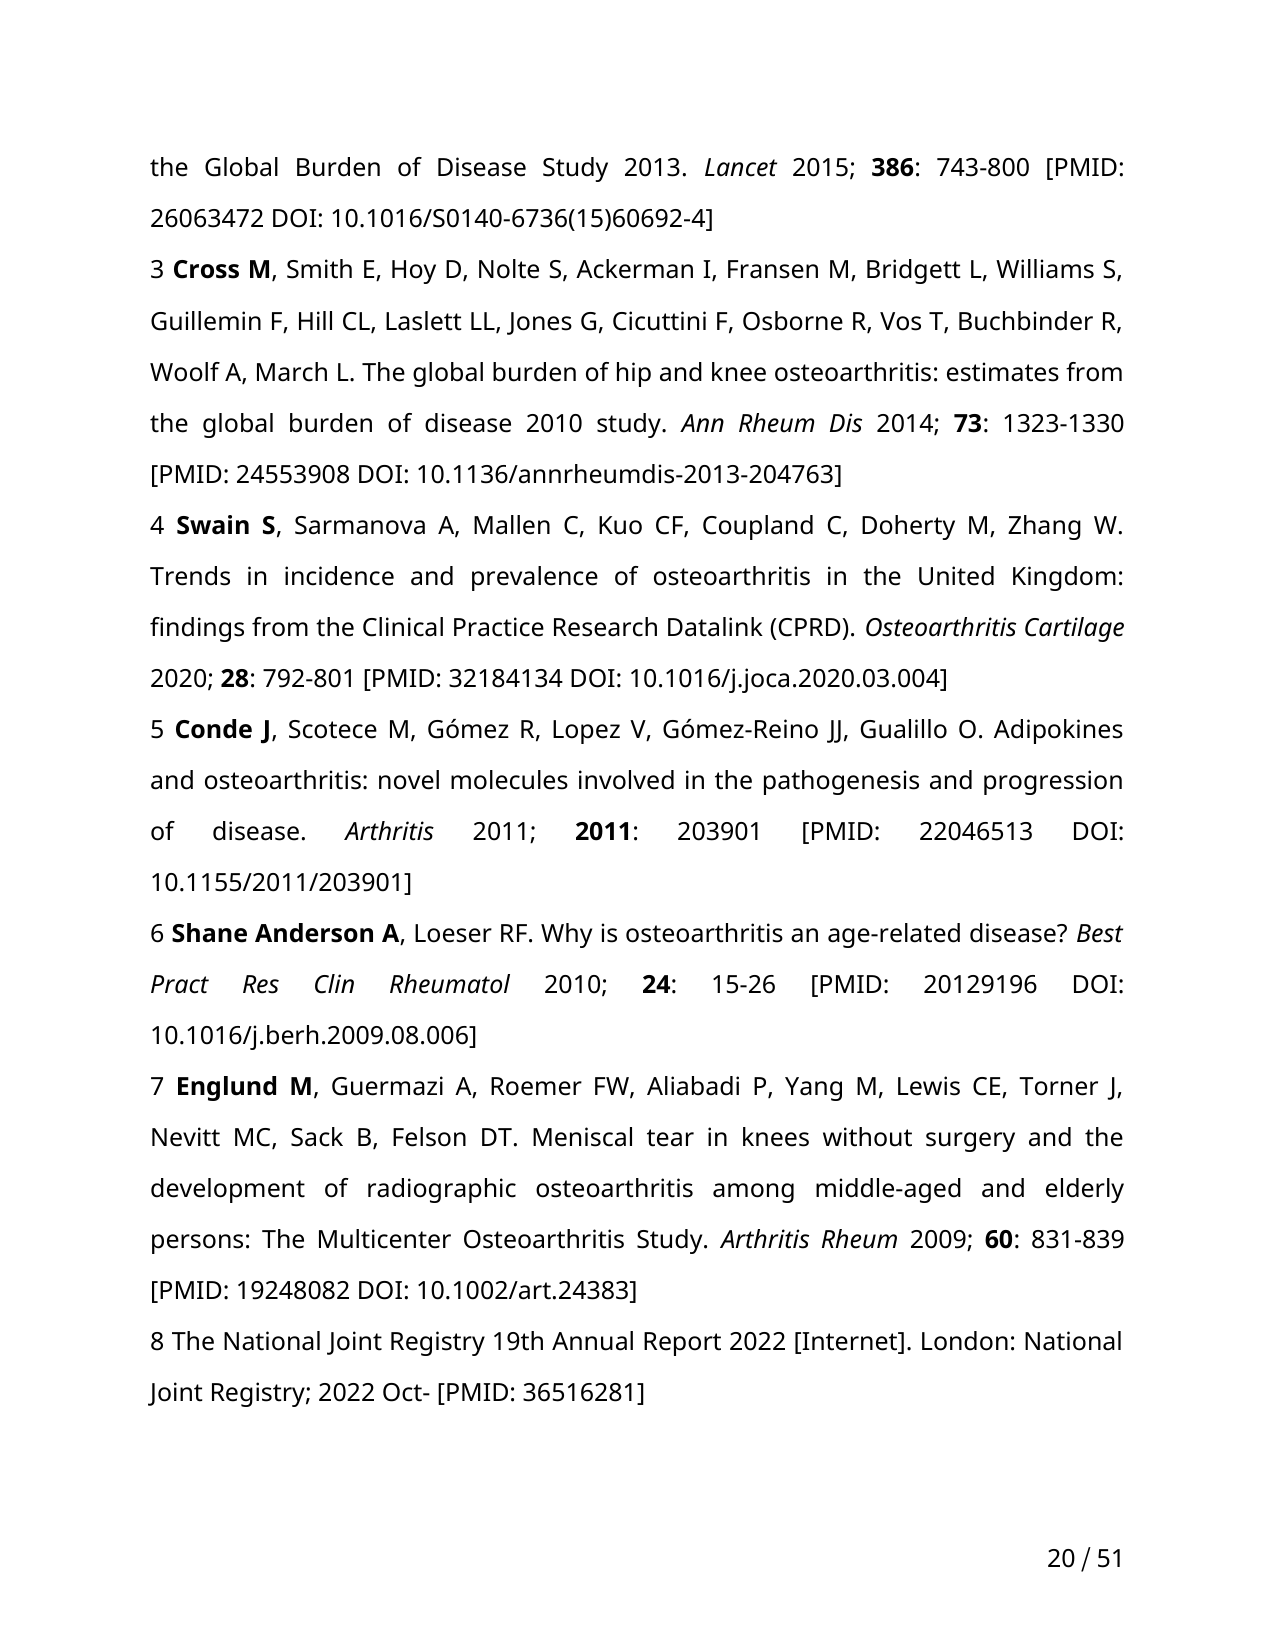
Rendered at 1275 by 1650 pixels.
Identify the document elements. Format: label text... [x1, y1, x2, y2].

text 8 The National Joint Registry 19th Annual Report 2022 [Internet]. London: National Joint Registry; 2022 Oct- [PMID: 36516281] [150, 1324, 1125, 1409]
text 6 Shane Anderson A, Loeser RF. Why is osteoarthritis an age-related disease? Best Pract Res Clin Rheumatol 2010; 24: 15-26 [PMID: 20129196 DOI: 10.1016/j.berh.2009.08.006] [150, 916, 1125, 1052]
text 7 Englund M, Guermazi A, Roemer FW, Aliabadi P, Yang M, Lewis CE, Torner J, Nevitt MC, Sack B, Felson DT. Meniscal tear in knees without surgery and the development of radiographic osteoarthritis among middle-aged and elderly persons: The Multicenter Osteoarthritis Study. Arthritis Rheum 2009; 60: 831-839 [PMID: 19248082 DOI: 10.1002/art.24383] [150, 1069, 1125, 1307]
text 4 Swain S, Sarmanova A, Mallen C, Kuo CF, Coupland C, Doherty M, Zhang W. Trends in incidence and prevalence of osteoarthritis in the United Kingdom: findings from the Clinical Practice Research Datalink (CPRD). Osteoarthritis Cartilage 2020; 28: 792-801 [PMID: 32184134 DOI: 10.1016/j.joca.2020.03.004] [150, 507, 1125, 694]
text 5 Conde J, Scotece M, Gómez R, Lopez V, Gómez-Reino JJ, Gualillo O. Adipokines and osteoarthritis: novel molecules involved in the pathogenesis and progression of disease. Arthritis 2011; 2011: 203901 [PMID: 22046513 DOI: 10.1155/2011/203901] [150, 711, 1125, 899]
text 3 Cross M, Smith E, Hoy D, Nolte S, Ackerman I, Fransen M, Bridgett L, Williams S, Guillemin F, Hill CL, Laslett LL, Jones G, Cicuttini F, Osborne R, Vos T, Buchbinder R, Woolf A, March L. The global burden of hip and knee osteoarthritis: estimates from the global burden of disease 2010 study. Ann Rheum Dis 2014; 73: 1323-1330 [PMID: 24553908 DOI: 10.1136/annrheumdis-2013-204763] [150, 252, 1125, 490]
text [150, 150, 1125, 235]
